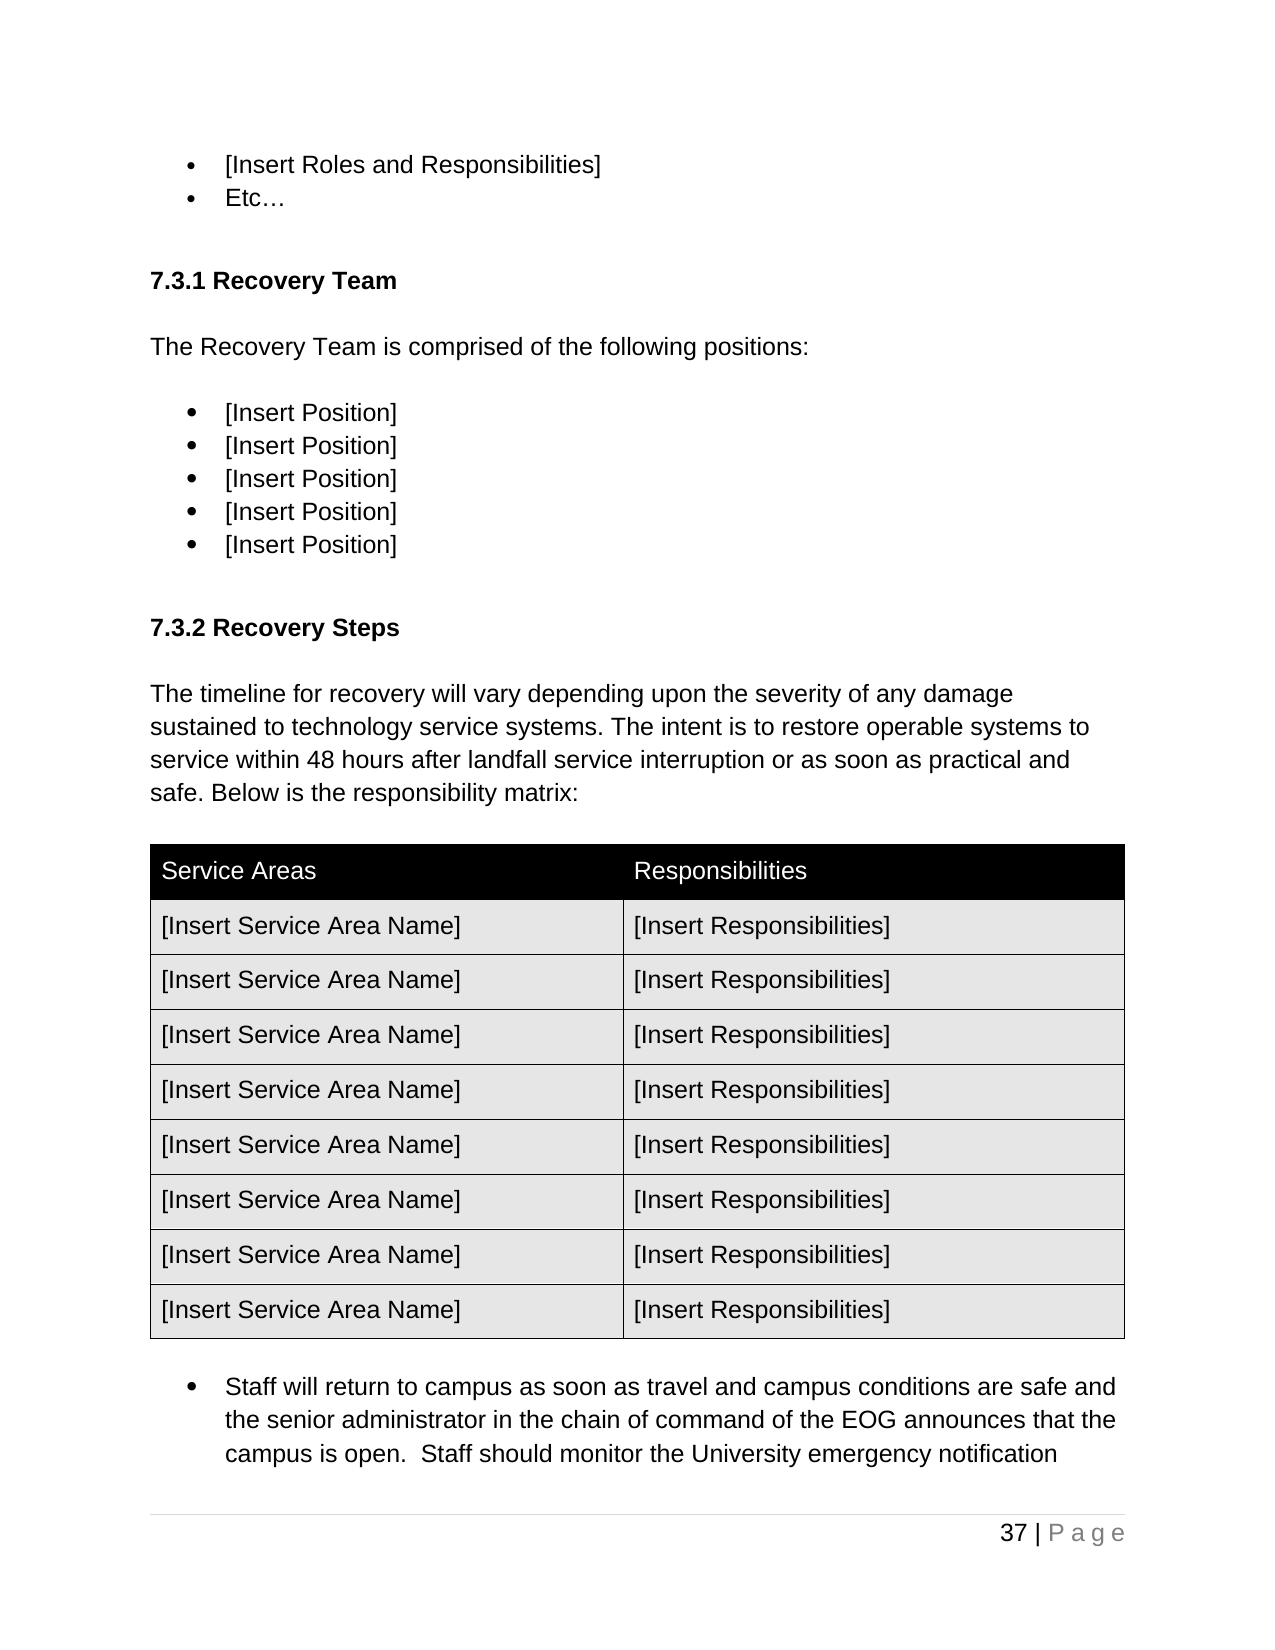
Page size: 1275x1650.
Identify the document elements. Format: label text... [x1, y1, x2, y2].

table_cell [Insert Service Area Name] [151, 1175, 623, 1228]
table_cell [Insert Responsibilities] [624, 1230, 1124, 1283]
text The Recovery Team is comprised of the following positions: [150, 332, 1125, 361]
list [Insert Position] [187, 497, 1125, 526]
subtitle 7.3.2 Recovery Steps [150, 613, 1125, 642]
table_cell [Insert Service Area Name] [151, 1065, 623, 1119]
list [Insert Position] [187, 398, 1125, 427]
table_cell [Insert Responsibilities] [624, 1285, 1124, 1338]
table_cell [Insert Responsibilities] [624, 900, 1124, 954]
table_cell [Insert Responsibilities] [624, 955, 1124, 1009]
table_cell [Insert Service Area Name] [151, 955, 623, 1009]
table_cell [Insert Service Area Name] [151, 1285, 623, 1338]
list [Insert Position] [187, 464, 1125, 493]
table_cell [Insert Responsibilities] [624, 1175, 1124, 1228]
list [Insert Position] [187, 431, 1125, 460]
subtitle 7.3.1 Recovery Team [150, 266, 1125, 294]
table_cell [Insert Responsibilities] [624, 1120, 1124, 1174]
table_cell [Insert Responsibilities] [624, 1010, 1124, 1064]
table_cell [Insert Service Area Name] [151, 1010, 623, 1064]
table_header Service Areas [151, 845, 623, 899]
text The timeline for recovery will vary depending upon the severity of any damage sustained to technology service systems. The intent is to restore operable systems to service within 48 hours after landfall service interruption or as soon as practical and safe. Below is the responsibility matrix: [150, 679, 1125, 807]
list Etc… [187, 183, 1125, 212]
table_cell [Insert Service Area Name] [151, 1120, 623, 1174]
list [Insert Position] [187, 530, 1125, 559]
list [187, 150, 1125, 179]
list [187, 1372, 1125, 1467]
table_cell [Insert Service Area Name] [151, 1230, 623, 1283]
table_cell [Insert Responsibilities] [624, 1065, 1124, 1119]
table_header Responsibilities [624, 845, 1124, 899]
table_cell [Insert Service Area Name] [151, 900, 623, 954]
